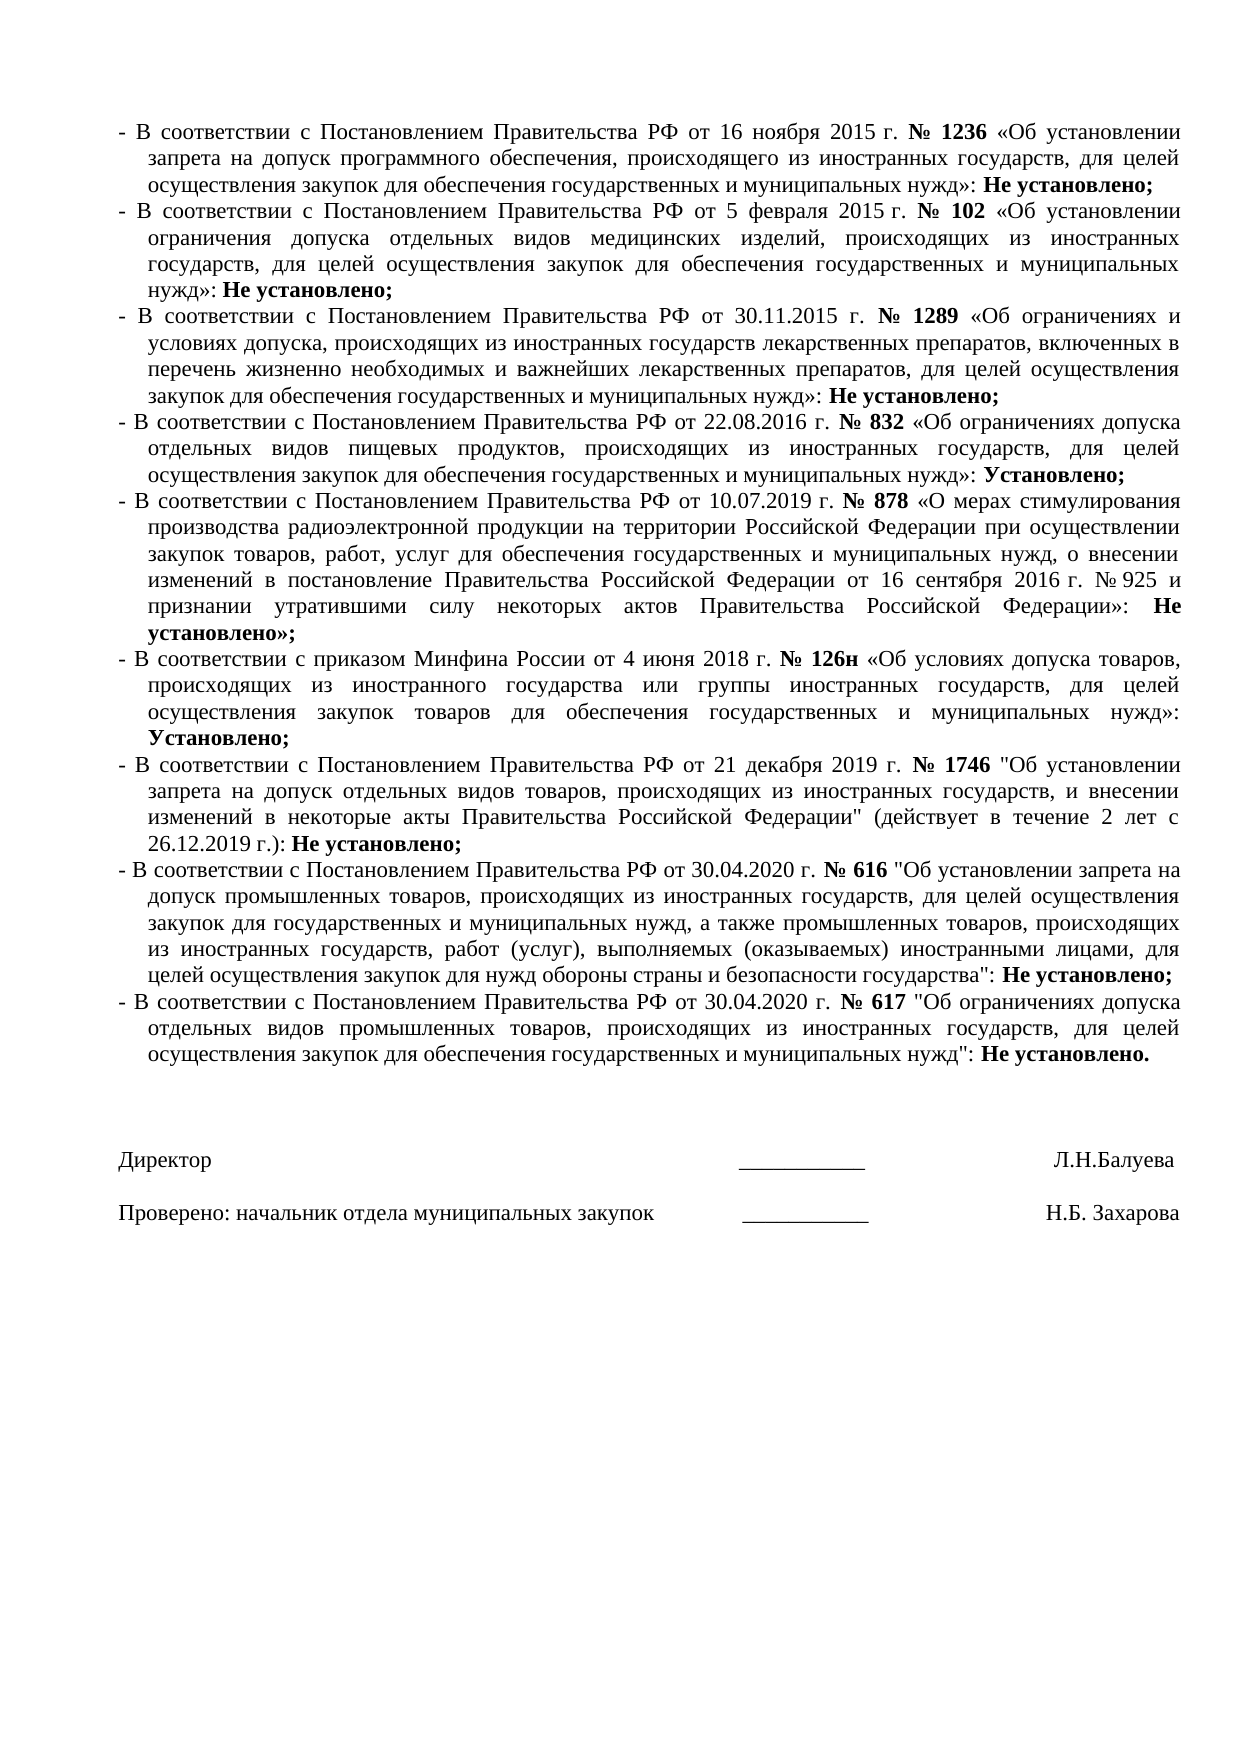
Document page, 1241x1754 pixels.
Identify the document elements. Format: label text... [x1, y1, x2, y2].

text - В соответствии с Постановлением Правительства РФ от 10.07.2019 г. № 878 «О мерах стимулирования производства радиоэлектронной продукции на территории Российской Федерации при осуществлении закупок товаров, работ, услуг для обеспечения государственных и муниципальных нужд, о внесении изменений в постановление Правительства Российской Федерации от 16 сентября 2016 г. № 925 и признании утратившими силу некоторых актов Правительства Российской Федерации»: Не установлено»; [118, 487, 1181, 645]
text - В соответствии с приказом Минфина России от 4 июня 2018 г. № 126н «Об условиях допуска товаров, происходящих из иностранного государства или группы иностранных государств, для целей осуществления закупок товаров для обеспечения государственных и муниципальных нужд»: Установлено; [118, 645, 1181, 751]
text - В соответствии с Постановлением Правительства РФ от 16 ноября 2015 г. № 1236 «Об установлении запрета на допуск программного обеспечения, происходящего из иностранных государств, для целей осуществления закупок для обеспечения государственных и муниципальных нужд»: Не установлено; [118, 118, 1181, 197]
text - В соответствии с Постановлением Правительства РФ от 21 декабря 2019 г. № 1746 "Об установлении запрета на допуск отдельных видов товаров, происходящих из иностранных государств, и внесении изменений в некоторые акты Правительства Российской Федерации" (действует в течение 2 лет с 26.12.2019 г.): Не установлено; [118, 751, 1181, 856]
text - В соответствии с Постановлением Правительства РФ от 30.11.2015 г. № 1289 «Об ограничениях и условиях допуска, происходящих из иностранных государств лекарственных препаратов, включенных в перечень жизненно необходимых и важнейших лекарственных препаратов, для целей осуществления закупок для обеспечения государственных и муниципальных нужд»: Не установлено; [118, 303, 1181, 408]
text - В соответствии с Постановлением Правительства РФ от 30.04.2020 г. № 617 "Об ограничениях допуска отдельных видов промышленных товаров, происходящих из иностранных государств, для целей осуществления закупок для обеспечения государственных и муниципальных нужд": Не установлено. [118, 988, 1181, 1067]
text - В соответствии с Постановлением Правительства РФ от 30.04.2020 г. № 616 "Об установлении запрета на допуск промышленных товаров, происходящих из иностранных государств, для целей осуществления закупок для государственных и муниципальных нужд, а также промышленных товаров, происходящих из иностранных государств, работ (услуг), выполняемых (оказываемых) иностранными лицами, для целей осуществления закупок для нужд обороны страны и безопасности государства": Не установлено; [118, 856, 1181, 988]
text - В соответствии с Постановлением Правительства РФ от 5 февраля 2015 г. № 102 «Об установлении ограничения допуска отдельных видов медицинских изделий, происходящих из иностранных государств, для целей осуществления закупок для обеспечения государственных и муниципальных нужд»: Не установлено; [118, 197, 1181, 303]
text Проверено: начальник отдела муниципальных закупок ___________ Н.Б. Захарова [118, 1199, 1181, 1225]
text Директор ___________ Л.Н.Балуева [118, 1146, 1181, 1172]
text - В соответствии с Постановлением Правительства РФ от 22.08.2016 г. № 832 «Об ограничениях допуска отдельных видов пищевых продуктов, происходящих из иностранных государств, для целей осуществления закупок для обеспечения государственных и муниципальных нужд»: Установлено; [118, 408, 1181, 487]
